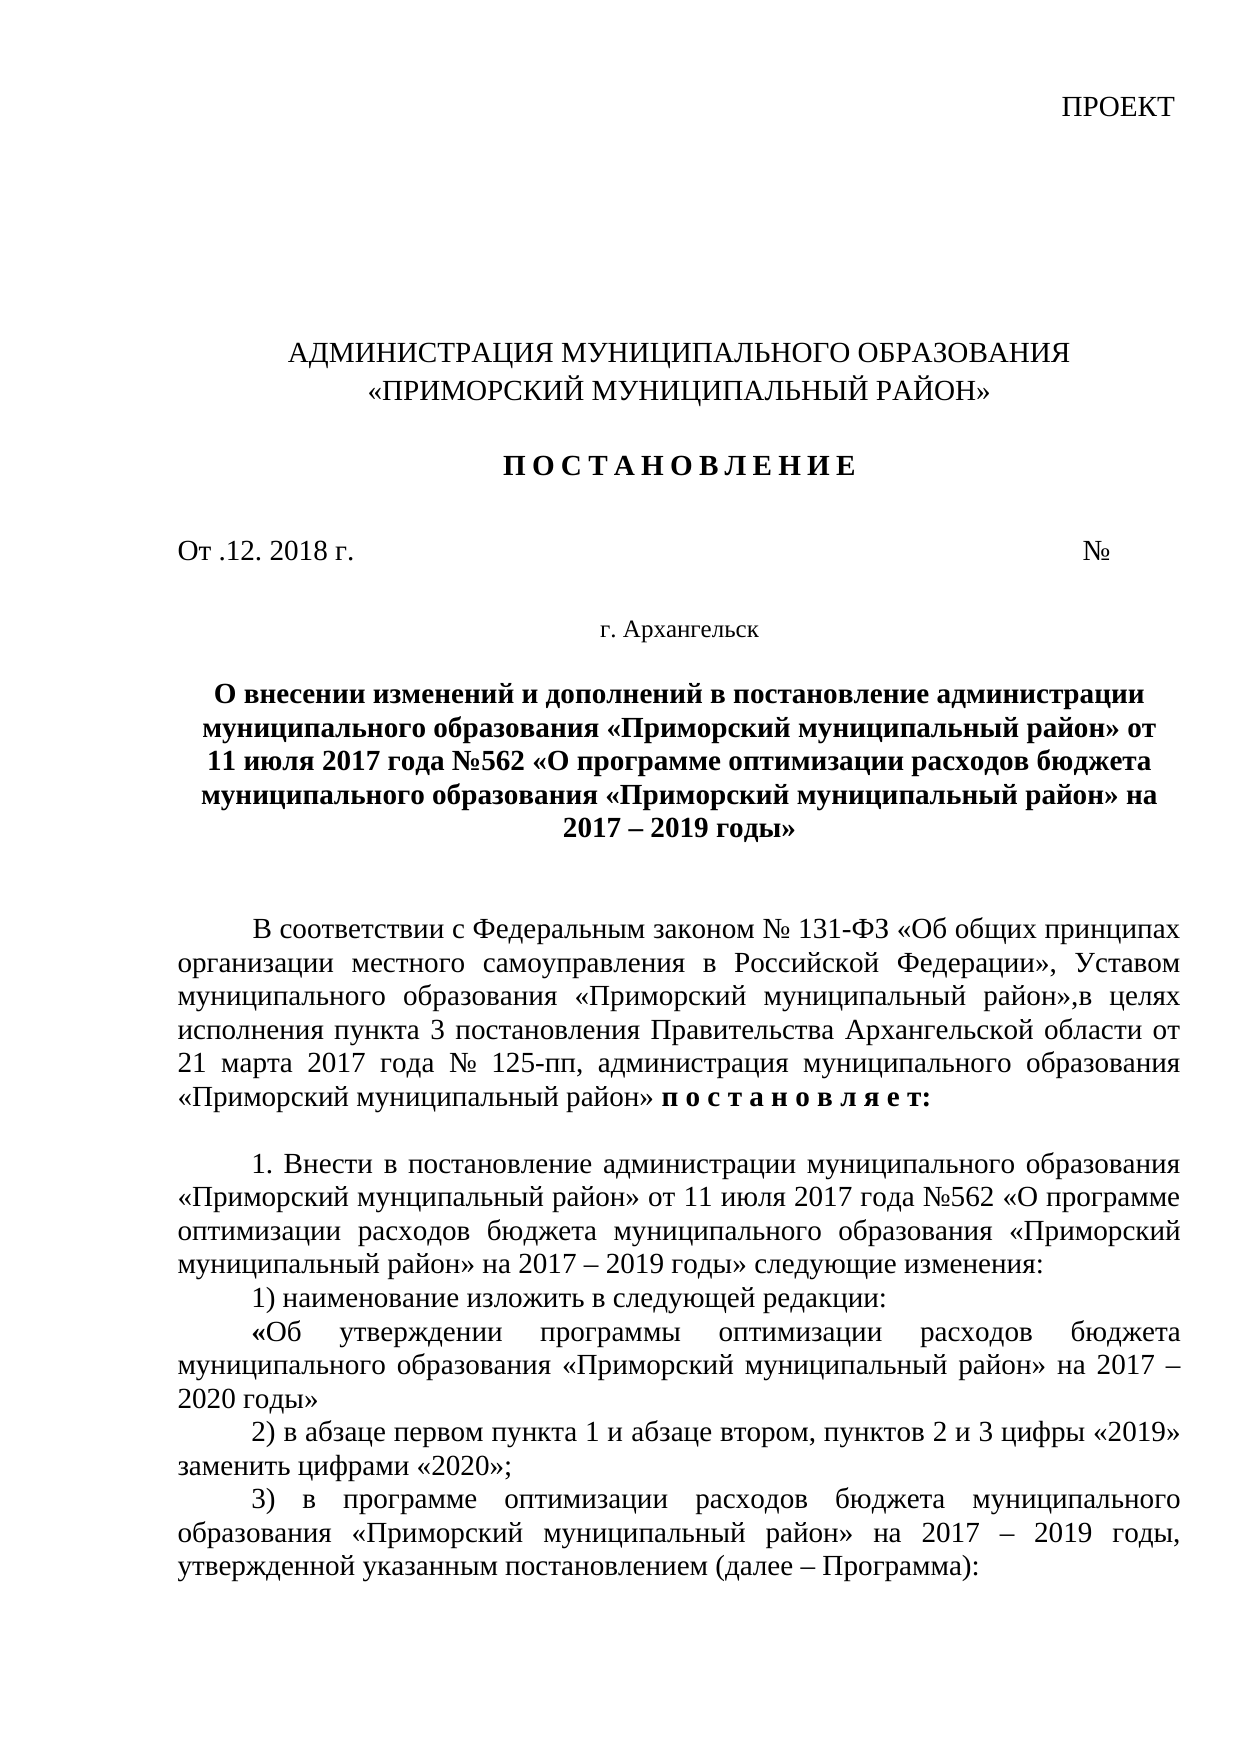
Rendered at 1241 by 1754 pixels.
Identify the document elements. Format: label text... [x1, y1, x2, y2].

text г. Архангельск [177, 608, 1181, 645]
text постановление [177, 445, 1181, 483]
text 2) в абзаце первом пункта 1 и абзаце втором, пунктов 2 и 3 цифры «2019» заменить цифрами «2020»; [177, 1414, 1181, 1481]
text 3) в программе оптимизации расходов бюджета муниципального образования «Приморский муниципальный район» на 2017 – 2019 годы, утвержденной указанным постановлением (далее – Программа): [177, 1481, 1181, 1582]
text В соответствии с Федеральным законом № 131-ФЗ «Об общих принципах организации местного самоуправления в Российской Федерации», Уставом муниципального образования «Приморский муниципальный район»,в целях исполнения пункта 3 постановления Правительства Архангельской области от 21 марта 2017 года № 125-пп, администрация муниципального образования «Приморский муниципальный район» п о с т а н о в л я е т: [177, 911, 1181, 1112]
text 11 июля 2017 года №562 «О программе оптимизации расходов бюджета муниципального образования «Приморский муниципальный район» на 2017 – 2019 годы» [177, 743, 1181, 844]
text 1. Внести в постановление администрации муниципального образования «Приморский мунципальный район» от 11 июля 2017 года №562 «О программе оптимизации расходов бюджета муниципального образования «Приморский муниципальный район» на 2017 – 2019 годы» следующие изменения: [177, 1146, 1181, 1280]
table_header ПРОЕКТ [148, 89, 1182, 236]
text Администрация муниципального образования «Приморский муниципальный район» [177, 333, 1181, 408]
text 1) наименование изложить в следующей редакции: [177, 1280, 1181, 1314]
text От .12. 2018 г. № [177, 520, 1181, 570]
text О внесении изменений и дополнений в постановление администрации муниципального образования «Приморский муниципальный район» от [177, 676, 1181, 743]
text «Об утверждении программы оптимизации расходов бюджета муниципального образования «Приморский муниципальный район» на 2017 – 2020 годы» [177, 1314, 1181, 1414]
